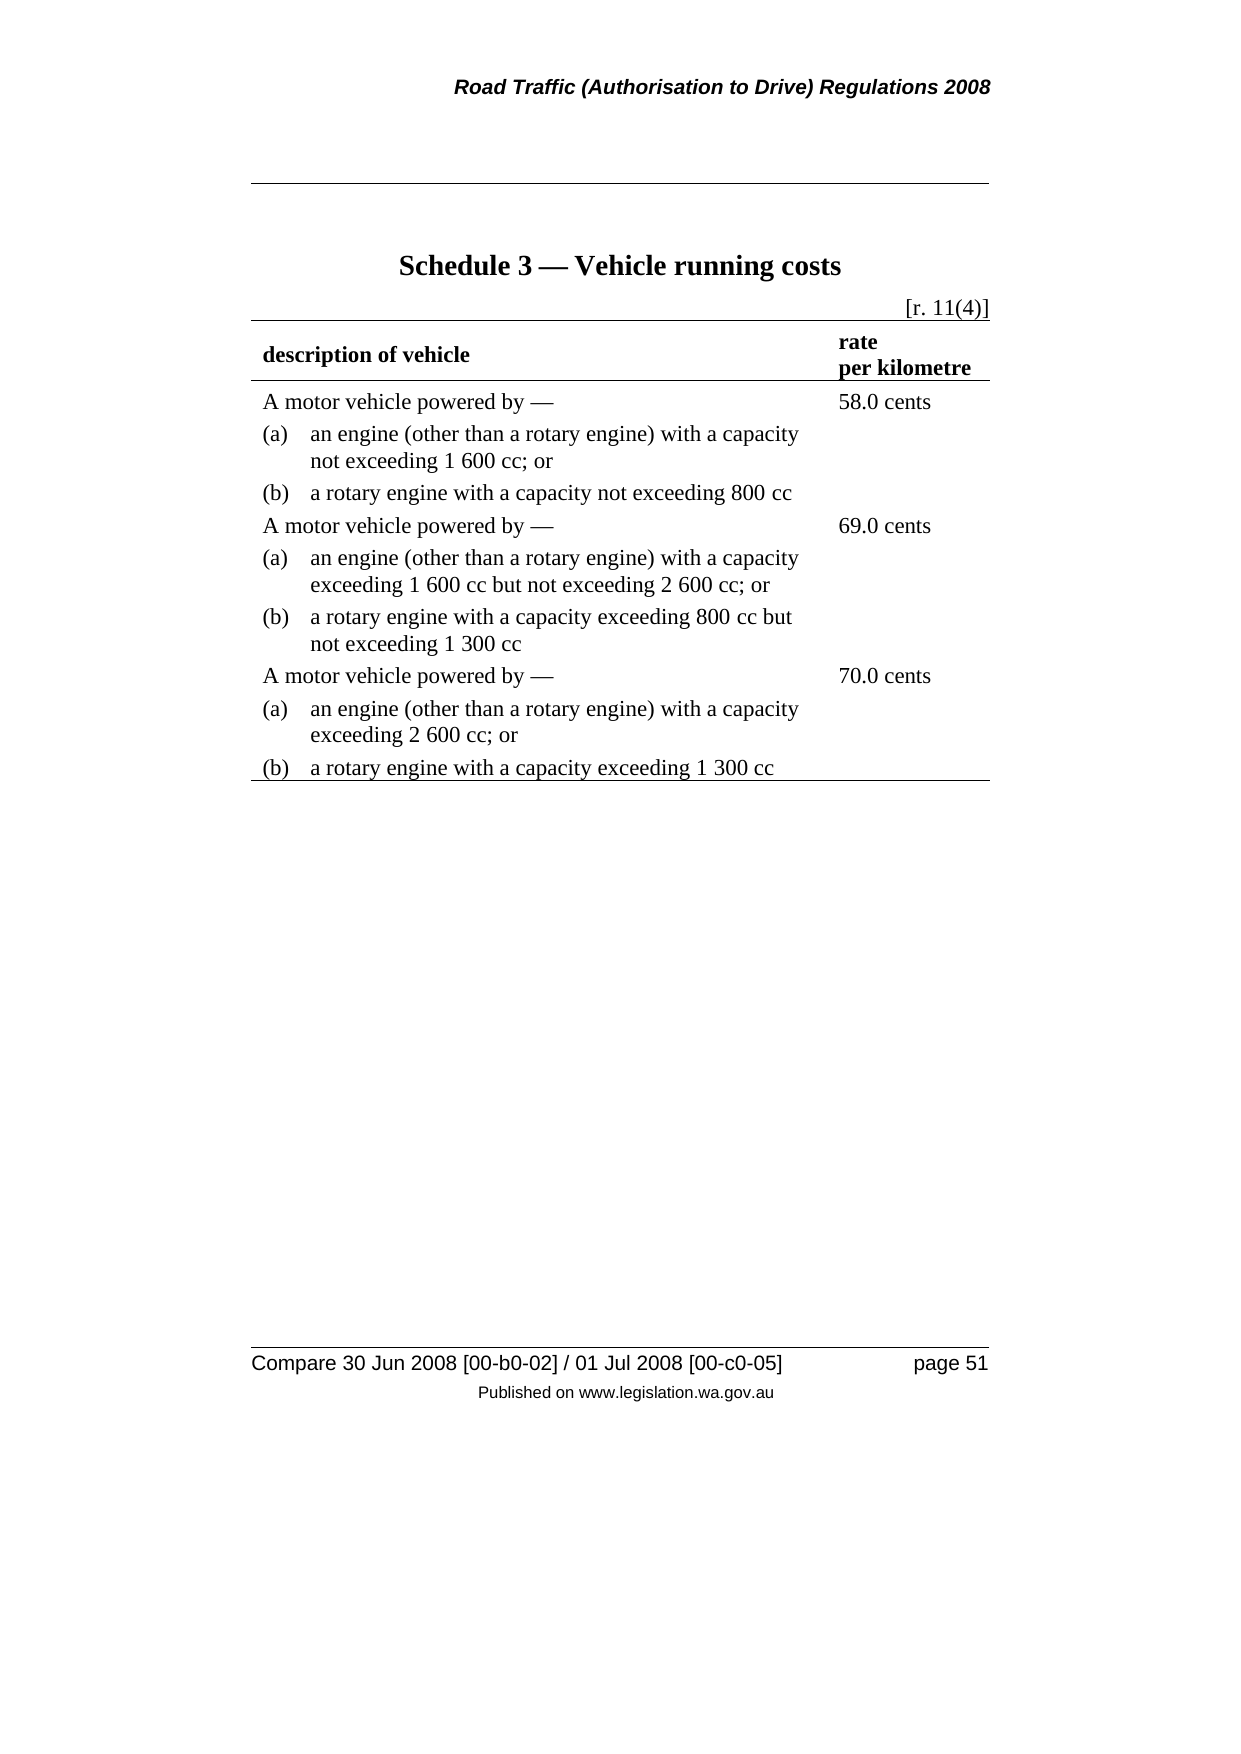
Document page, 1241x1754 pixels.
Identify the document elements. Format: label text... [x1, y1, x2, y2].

table_cell A motor vehicle powered by — (a) an engine (other than a rotary engine) with a capacity exceeding 1 600 cc but not exceeding 2 600 cc; or (b) a rotary engine with a capacity exceeding 800 cc but not exceeding 1 300 cc [251, 506, 827, 656]
table_header description of vehicle [251, 321, 827, 380]
table_header rate per kilometre [827, 321, 989, 380]
table_cell 70.0 cents [827, 656, 989, 780]
table_cell 58.0 cents [827, 381, 989, 506]
table_cell 69.0 cents [827, 506, 989, 656]
text [r. 11(4)] [251, 294, 989, 320]
subtitle Schedule 3 — Vehicle running costs [251, 248, 989, 282]
table_cell A motor vehicle powered by — (a) an engine (other than a rotary engine) with a capacity exceeding 2 600 cc; or (b) a rotary engine with a capacity exceeding 1 300 cc [251, 656, 827, 780]
table_cell A motor vehicle powered by — (a) an engine (other than a rotary engine) with a capacity not exceeding 1 600 cc; or (b) a rotary engine with a capacity not exceeding 800 cc [251, 381, 827, 506]
